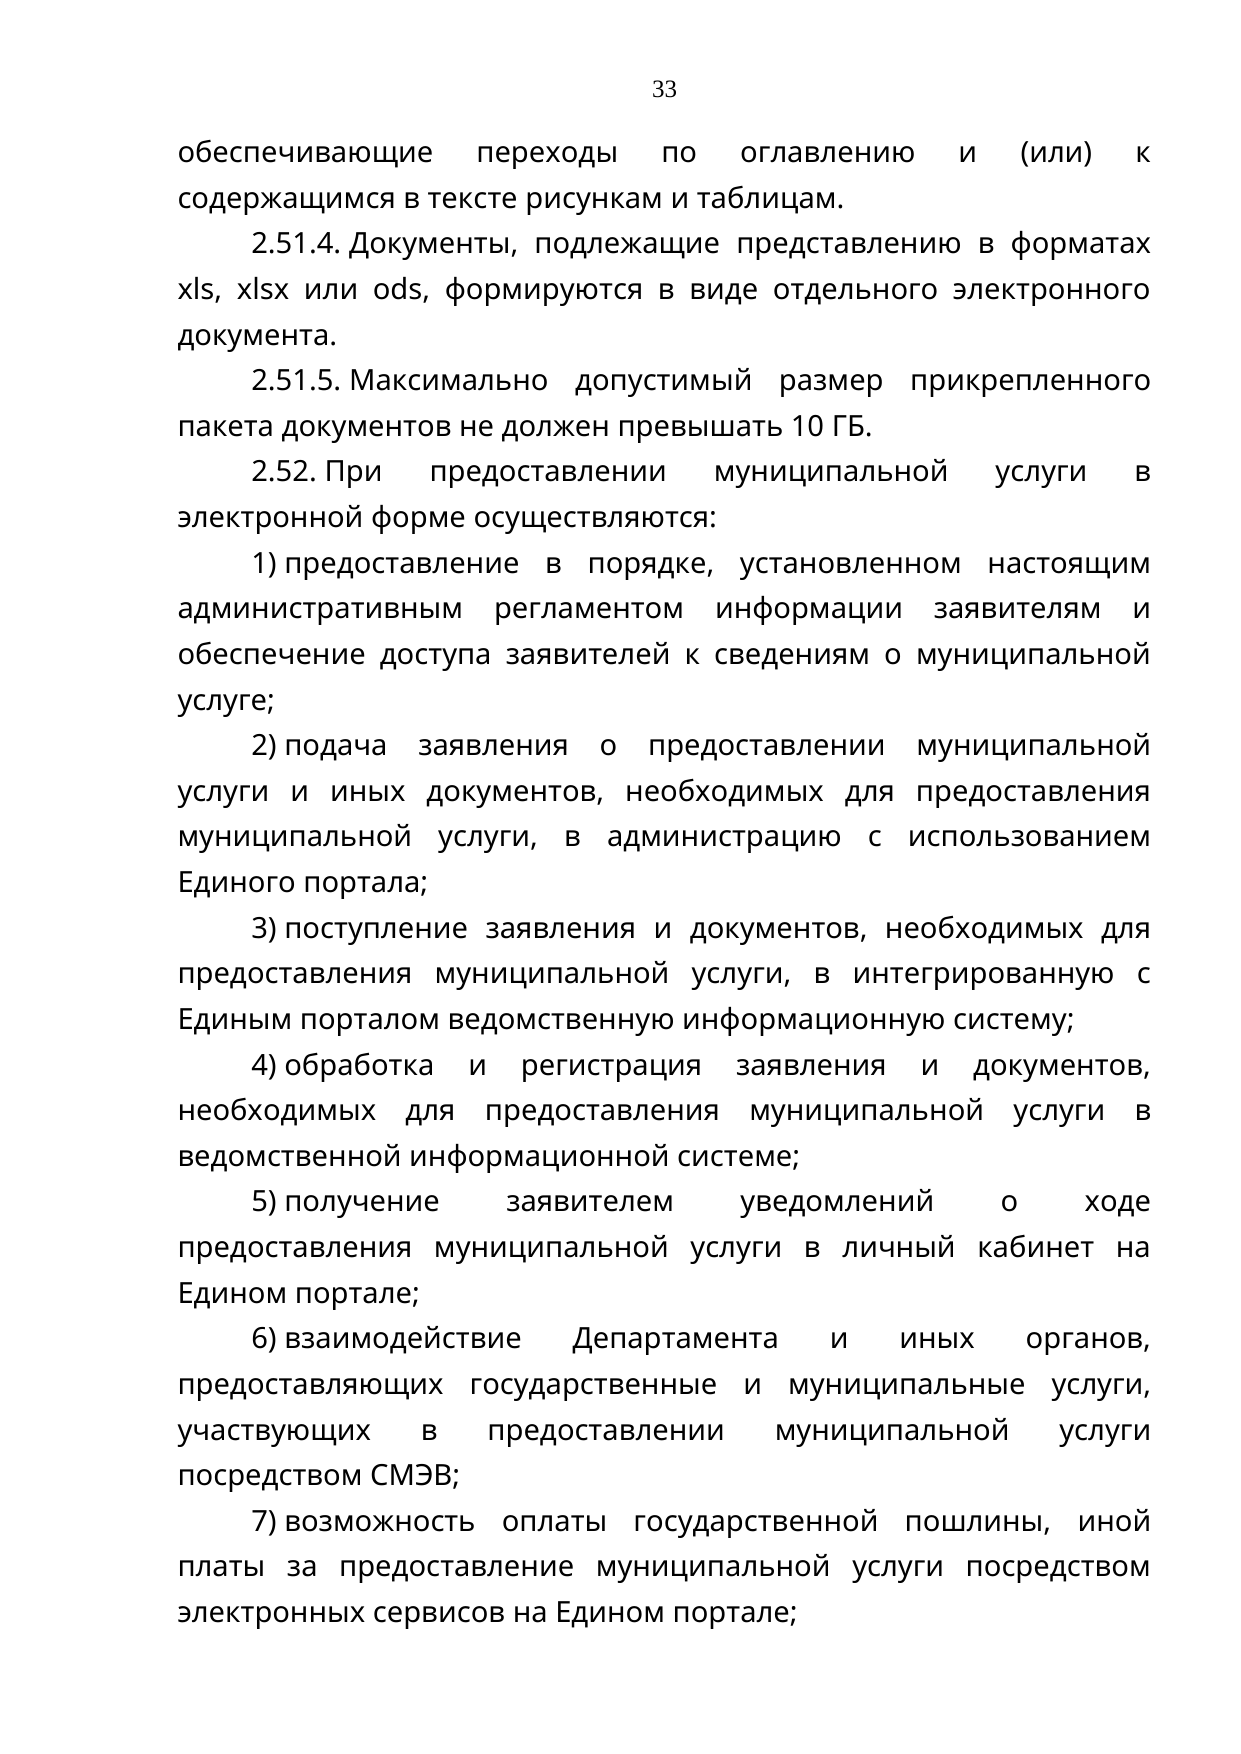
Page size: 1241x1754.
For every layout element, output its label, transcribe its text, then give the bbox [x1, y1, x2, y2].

text 3) поступление заявления и документов, необходимых для предоставления муниципальной услуги, в интегрированную с Единым порталом ведомственную информационную систему; [177, 907, 1152, 1038]
text 2.51.5. Максимально допустимый размер прикрепленного пакета документов не должен превышать 10 ГБ. [177, 359, 1152, 445]
text 2.52. При предоставлении муниципальной услуги в электронной форме осуществляются: [177, 451, 1152, 536]
text 5) получение заявителем уведомлений о ходе предоставления муниципальной услуги в личный кабинет на Едином портале; [177, 1181, 1152, 1312]
text 4) обработка и регистрация заявления и документов, необходимых для предоставления муниципальной услуги в ведомственной информационной системе; [177, 1044, 1152, 1175]
text 6) взаимодействие Департамента и иных органов, предоставляющих государственные и муниципальные услуги, участвующих в предоставлении муниципальной услуги посредством СМЭВ; [177, 1318, 1152, 1494]
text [177, 131, 1152, 217]
text 7) возможность оплаты государственной пошлины, иной платы за предоставление муниципальной услуги посредством электронных сервисов на Едином портале; [177, 1500, 1152, 1631]
text 1) предоставление в порядке, установленном настоящим административным регламентом информации заявителям и обеспечение доступа заявителей к сведениям о муниципальной услуге; [177, 542, 1152, 718]
text 2) подача заявления о предоставлении муниципальной услуги и иных документов, необходимых для предоставления муниципальной услуги, в администрацию с использованием Единого портала; [177, 724, 1152, 901]
text 2.51.4. Документы, подлежащие представлению в форматах xls, xlsx или ods, формируются в виде отдельного электронного документа. [177, 223, 1152, 353]
